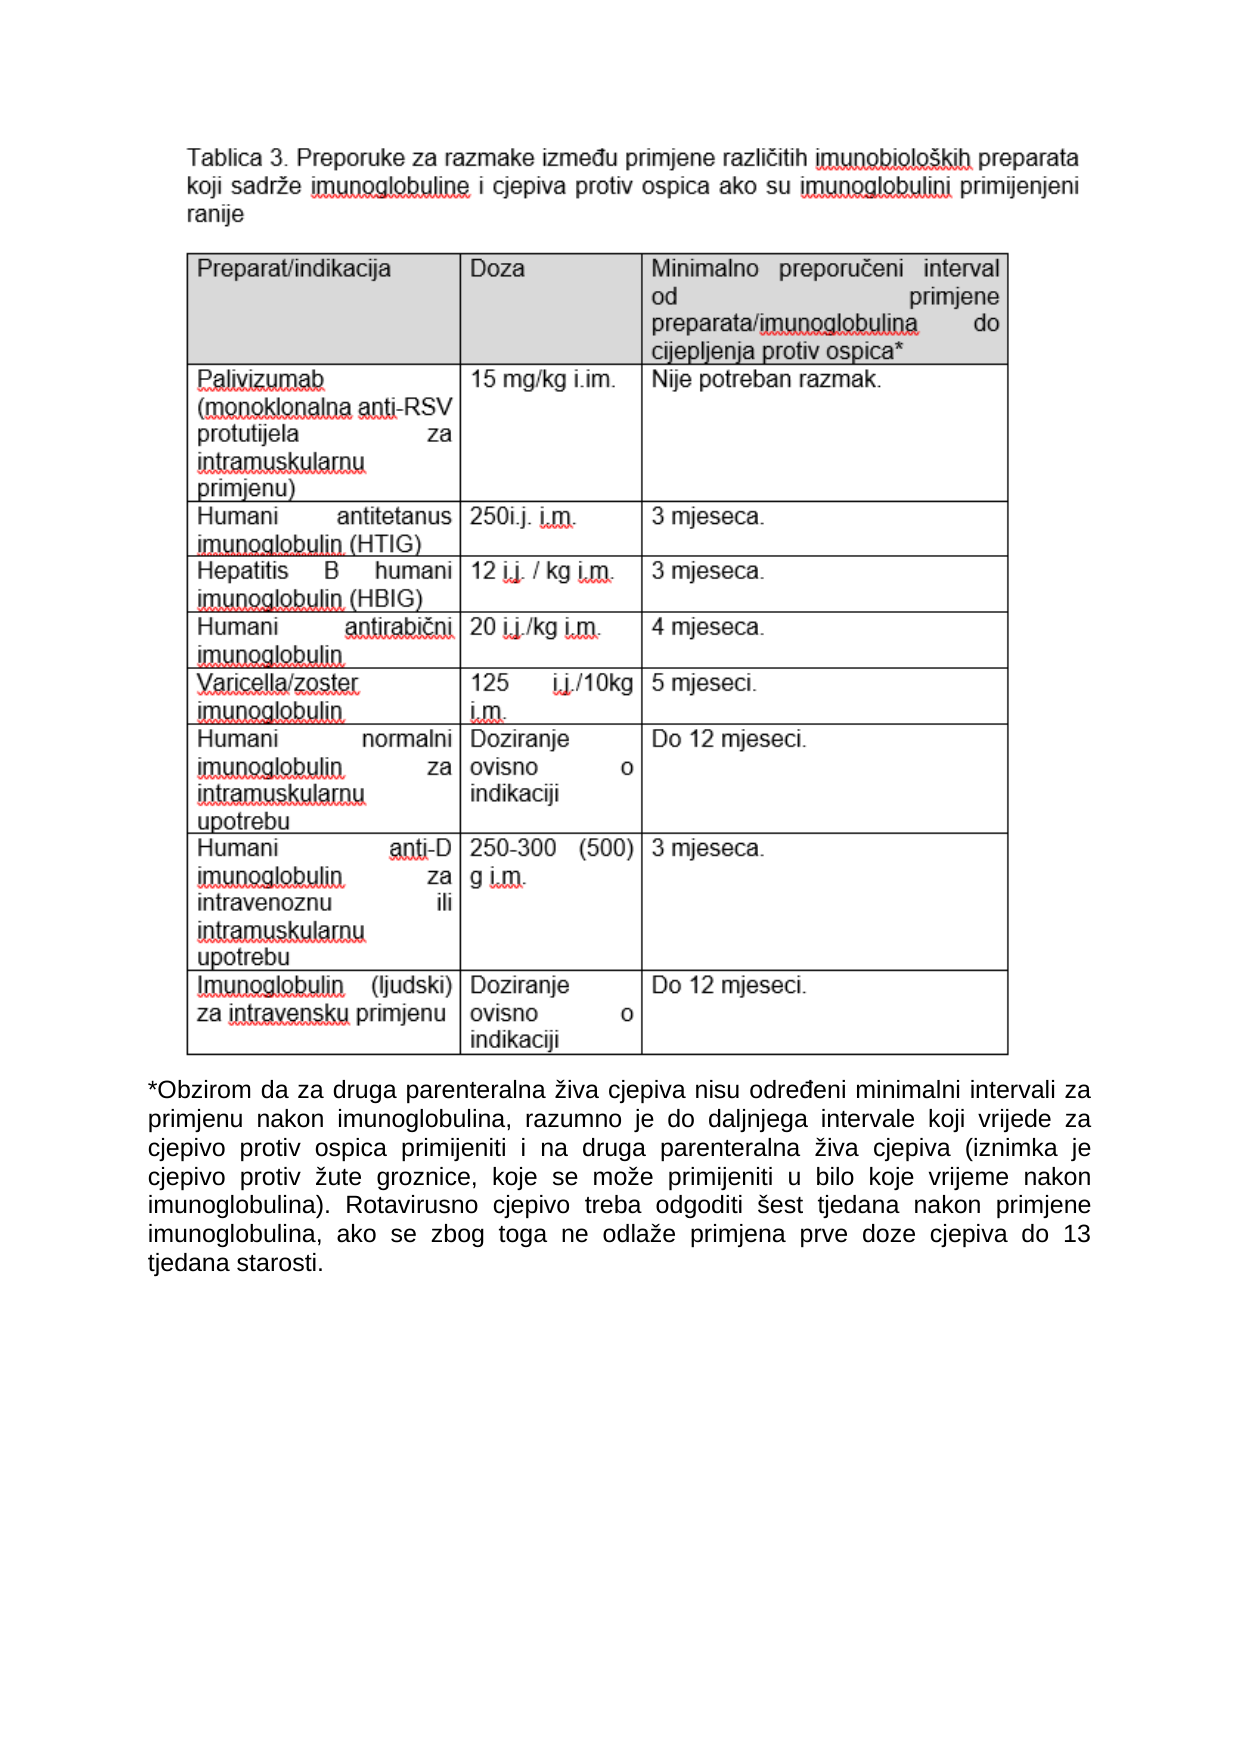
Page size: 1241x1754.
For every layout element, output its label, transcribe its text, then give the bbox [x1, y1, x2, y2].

picture [147, 147, 1093, 1076]
text *Obzirom da za druga parenteralna živa cjepiva nisu određeni minimalni intervali za primjenu nakon imunoglobulina, razumno je do daljnjega intervale koji vrijede za cjepivo protiv ospica primijeniti i na druga parenteralna živa cjepiva (iznimka je cjepivo protiv žute groznice, koje se može primijeniti u bilo koje vrijeme nakon imunoglobulina). Rotavirusno cjepivo treba odgoditi šest tjedana nakon primjene imunoglobulina, ako se zbog toga ne odlaže primjena prve doze cjepiva do 13 tjedana starosti. [148, 1076, 1093, 1277]
